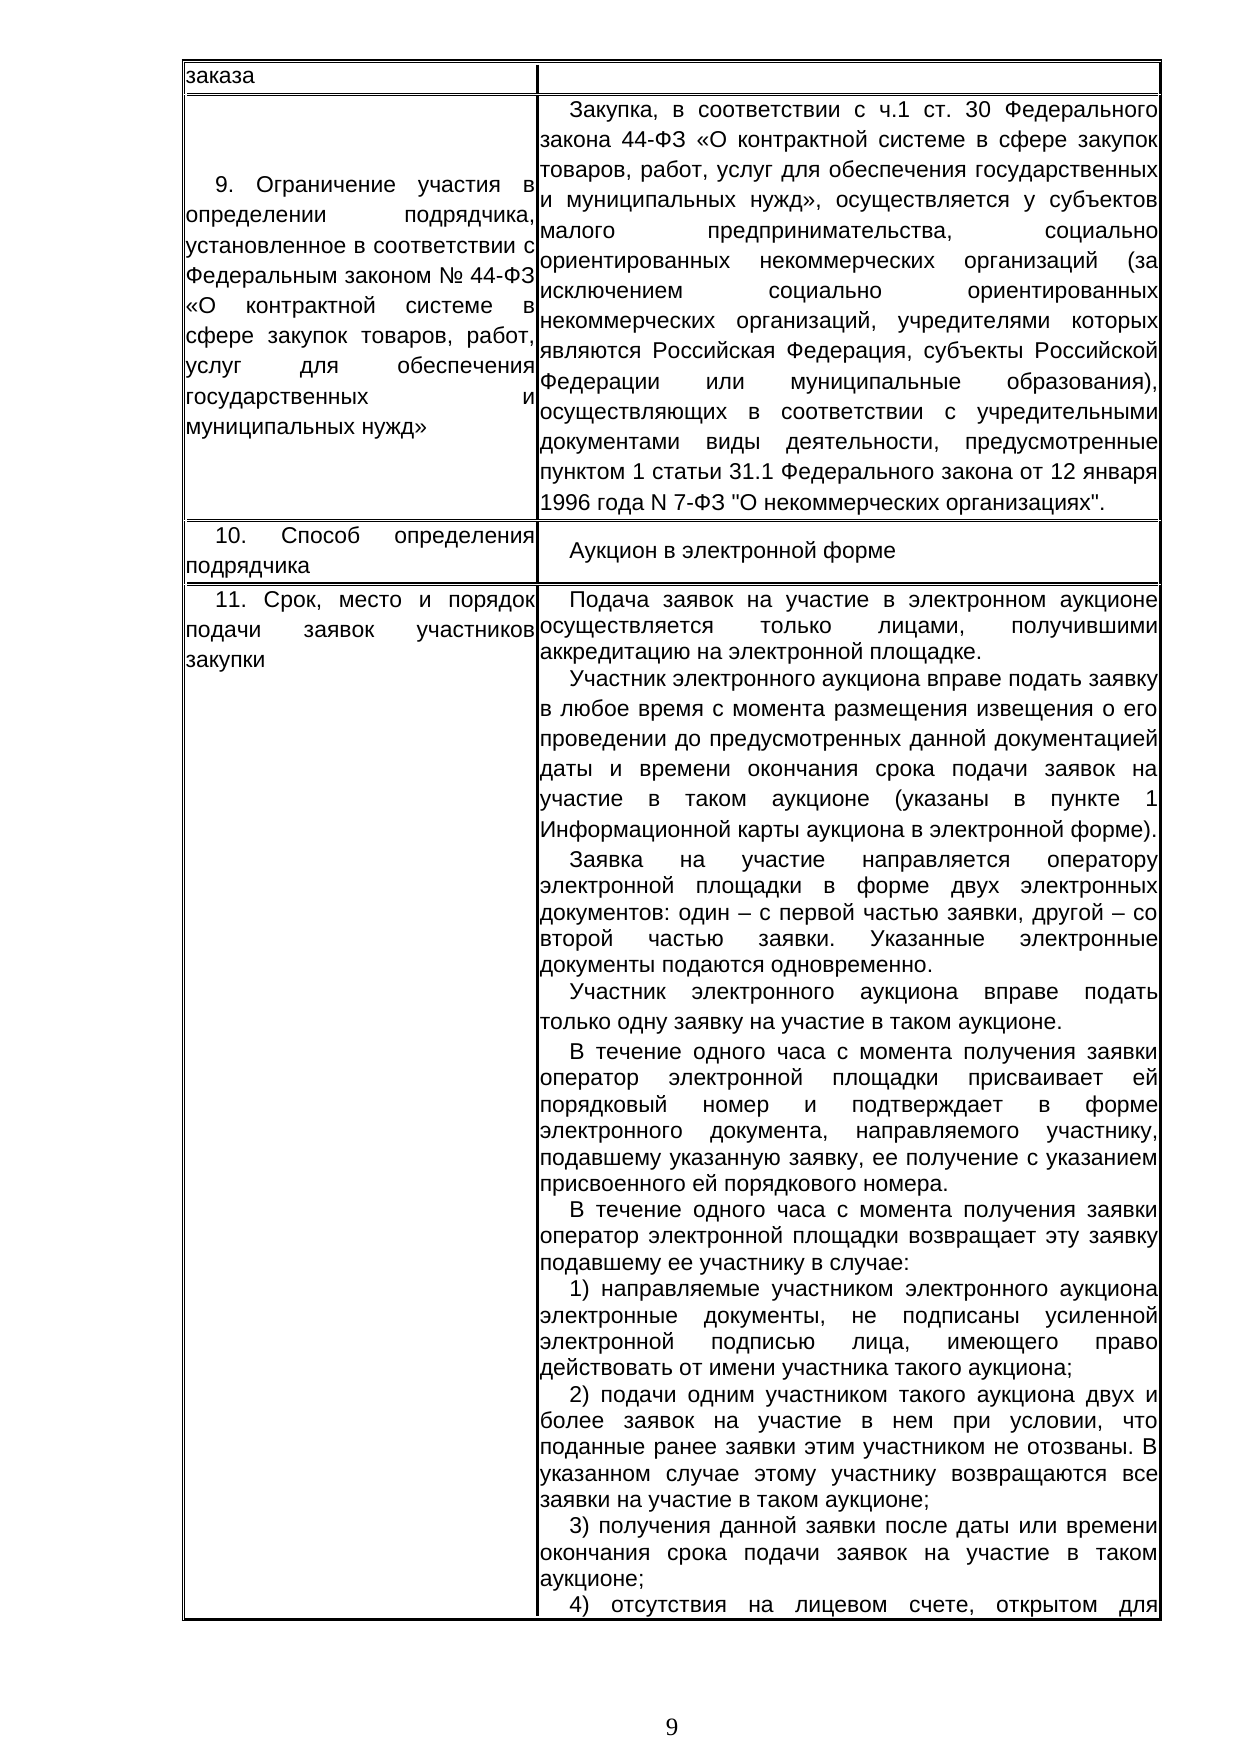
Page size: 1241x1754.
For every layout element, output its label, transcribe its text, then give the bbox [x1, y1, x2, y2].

table_cell Аукцион в электронной форме [537, 519, 1161, 582]
table_cell Закупка, в соответствии с ч.1 ст. 30 Федерального закона 44-ФЗ «О контрактной системе в сфере закупок товаров, работ, услуг для обеспечения государственных и муниципальных нужд», осуществляется у субъектов малого предпринимательства, социально ориентированных некоммерческих организаций (за исключением социально ориентированных некоммерческих организаций, учредителями которых являются Российская Федерация, субъекты Российской Федерации или муниципальные образования), осуществляющих в соответствии с учредительными документами виды деятельности, предусмотренные пунктом 1 статьи 31.1 Федерального закона от 12 января 1996 года N 7-ФЗ "О некоммерческих организациях". [539, 93, 1160, 519]
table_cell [185, 63, 537, 92]
table_cell 10. Способ определения подрядчика [183, 519, 537, 582]
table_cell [185, 582, 537, 1618]
table_cell 9. Ограничение участия в определении подрядчика, установленное в соответствии с Федеральным законом № 44-ФЗ «О контрактной системе в сфере закупок товаров, работ, услуг для обеспечения государственных и муниципальных нужд» [185, 93, 536, 519]
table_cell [537, 582, 1160, 1618]
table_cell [537, 63, 1159, 92]
